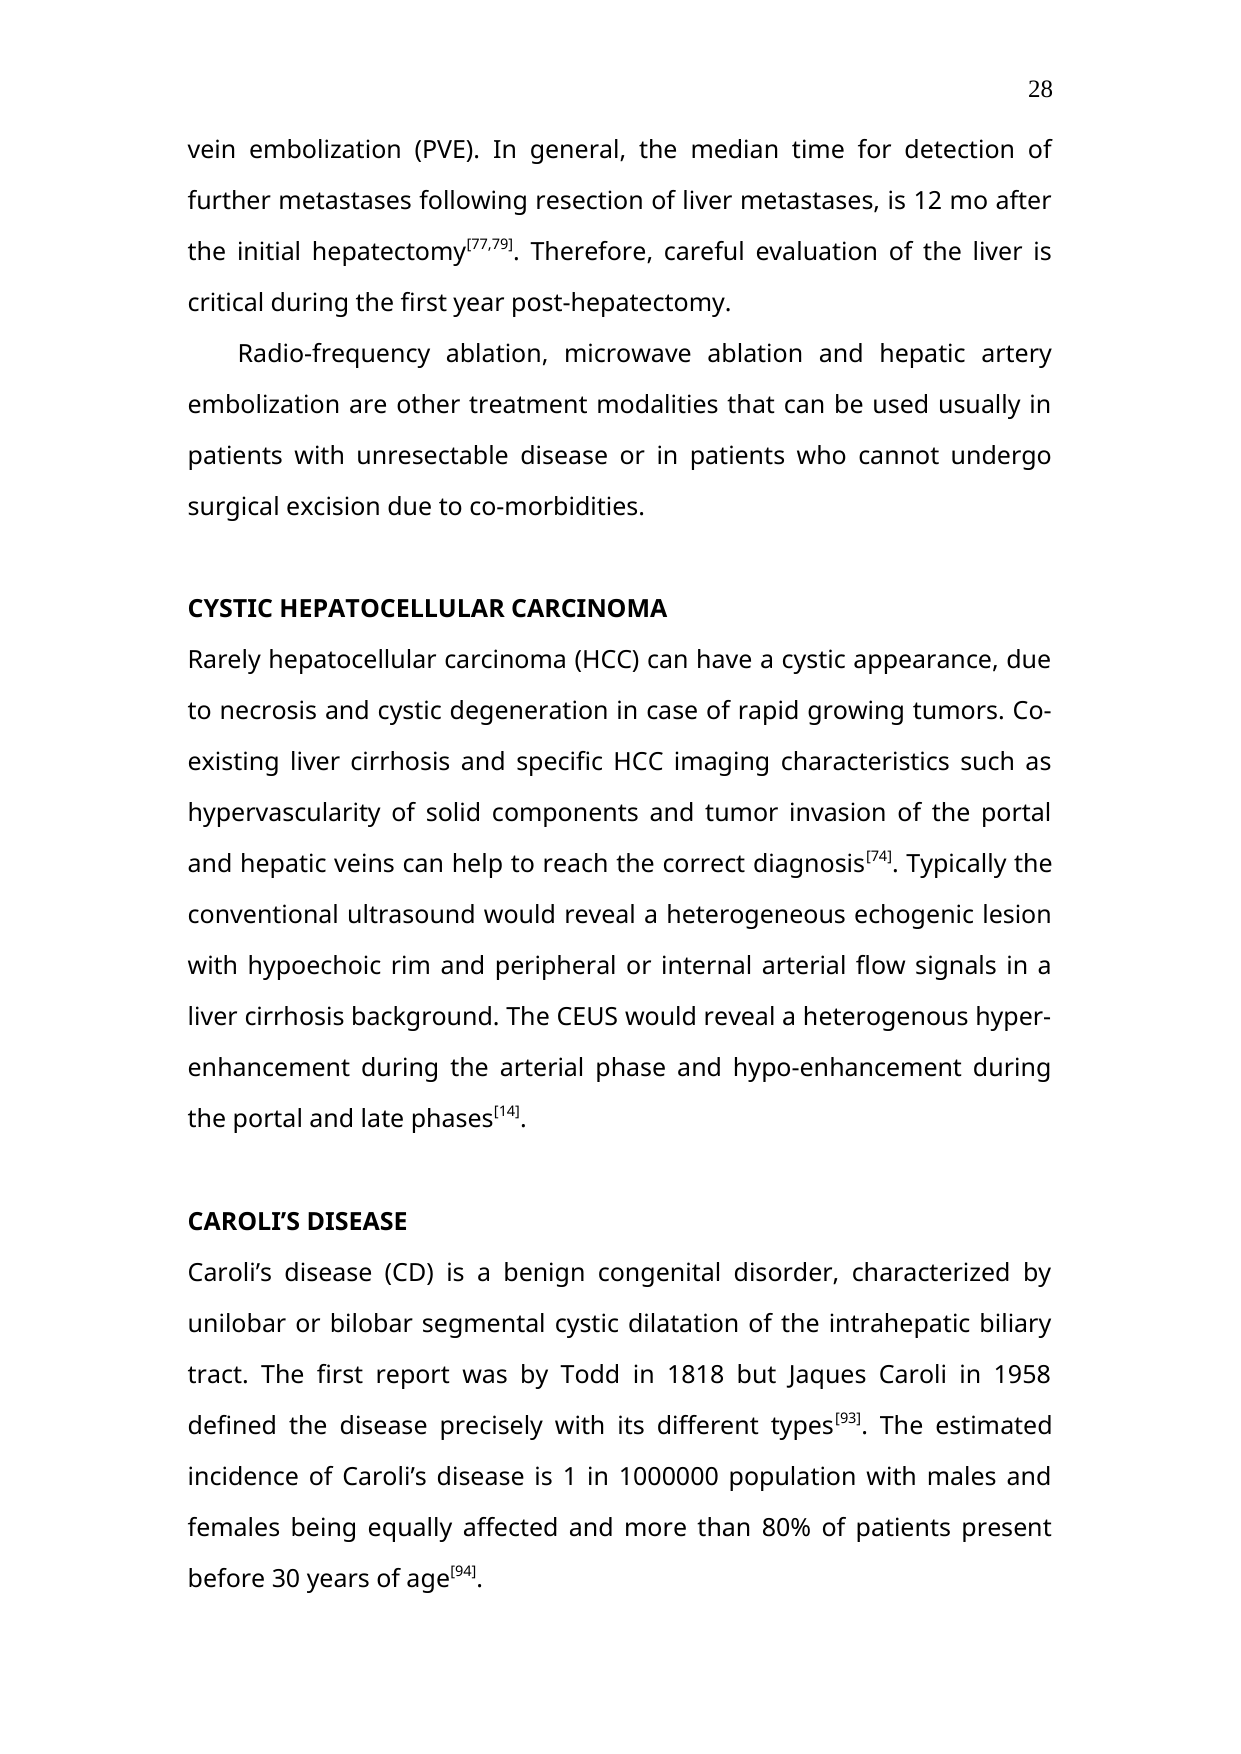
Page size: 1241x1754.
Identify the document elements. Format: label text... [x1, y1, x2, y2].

text CAROLI’S DISEASE [187, 1203, 1053, 1237]
text Caroli’s disease (CD) is a benign congenital disorder, characterized by unilobar or bilobar segmental cystic dilatation of the intrahepatic biliary tract. The first report was by Todd in 1818 but Jaques Caroli in 1958 defined the disease precisely with its different types[93]. The estimated incidence of Caroli’s disease is 1 in 1000000 population with males and females being equally affected and more than 80% of patients present before 30 years of age[94]. [187, 1254, 1053, 1594]
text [187, 131, 1053, 318]
text CYSTIC HEPATOCELLULAR CARCINOMA [187, 591, 1053, 625]
text Radio-frequency ablation, microwave ablation and hepatic artery embolization are other treatment modalities that can be used usually in patients with unresectable disease or in patients who cannot undergo surgical excision due to co-morbidities. [187, 335, 1053, 523]
text Rarely hepatocellular carcinoma (HCC) can have a cystic appearance, due to necrosis and cystic degeneration in case of rapid growing tumors. Co-existing liver cirrhosis and specific HCC imaging characteristics such as hypervascularity of solid components and tumor invasion of the portal and hepatic veins can help to reach the correct diagnosis[74]. Typically the conventional ultrasound would reveal a heterogeneous echogenic lesion with hypoechoic rim and peripheral or internal arterial flow signals in a liver cirrhosis background. The CEUS would reveal a heterogenous hyper-enhancement during the arterial phase and hypo-enhancement during the portal and late phases[14]. [187, 642, 1053, 1135]
